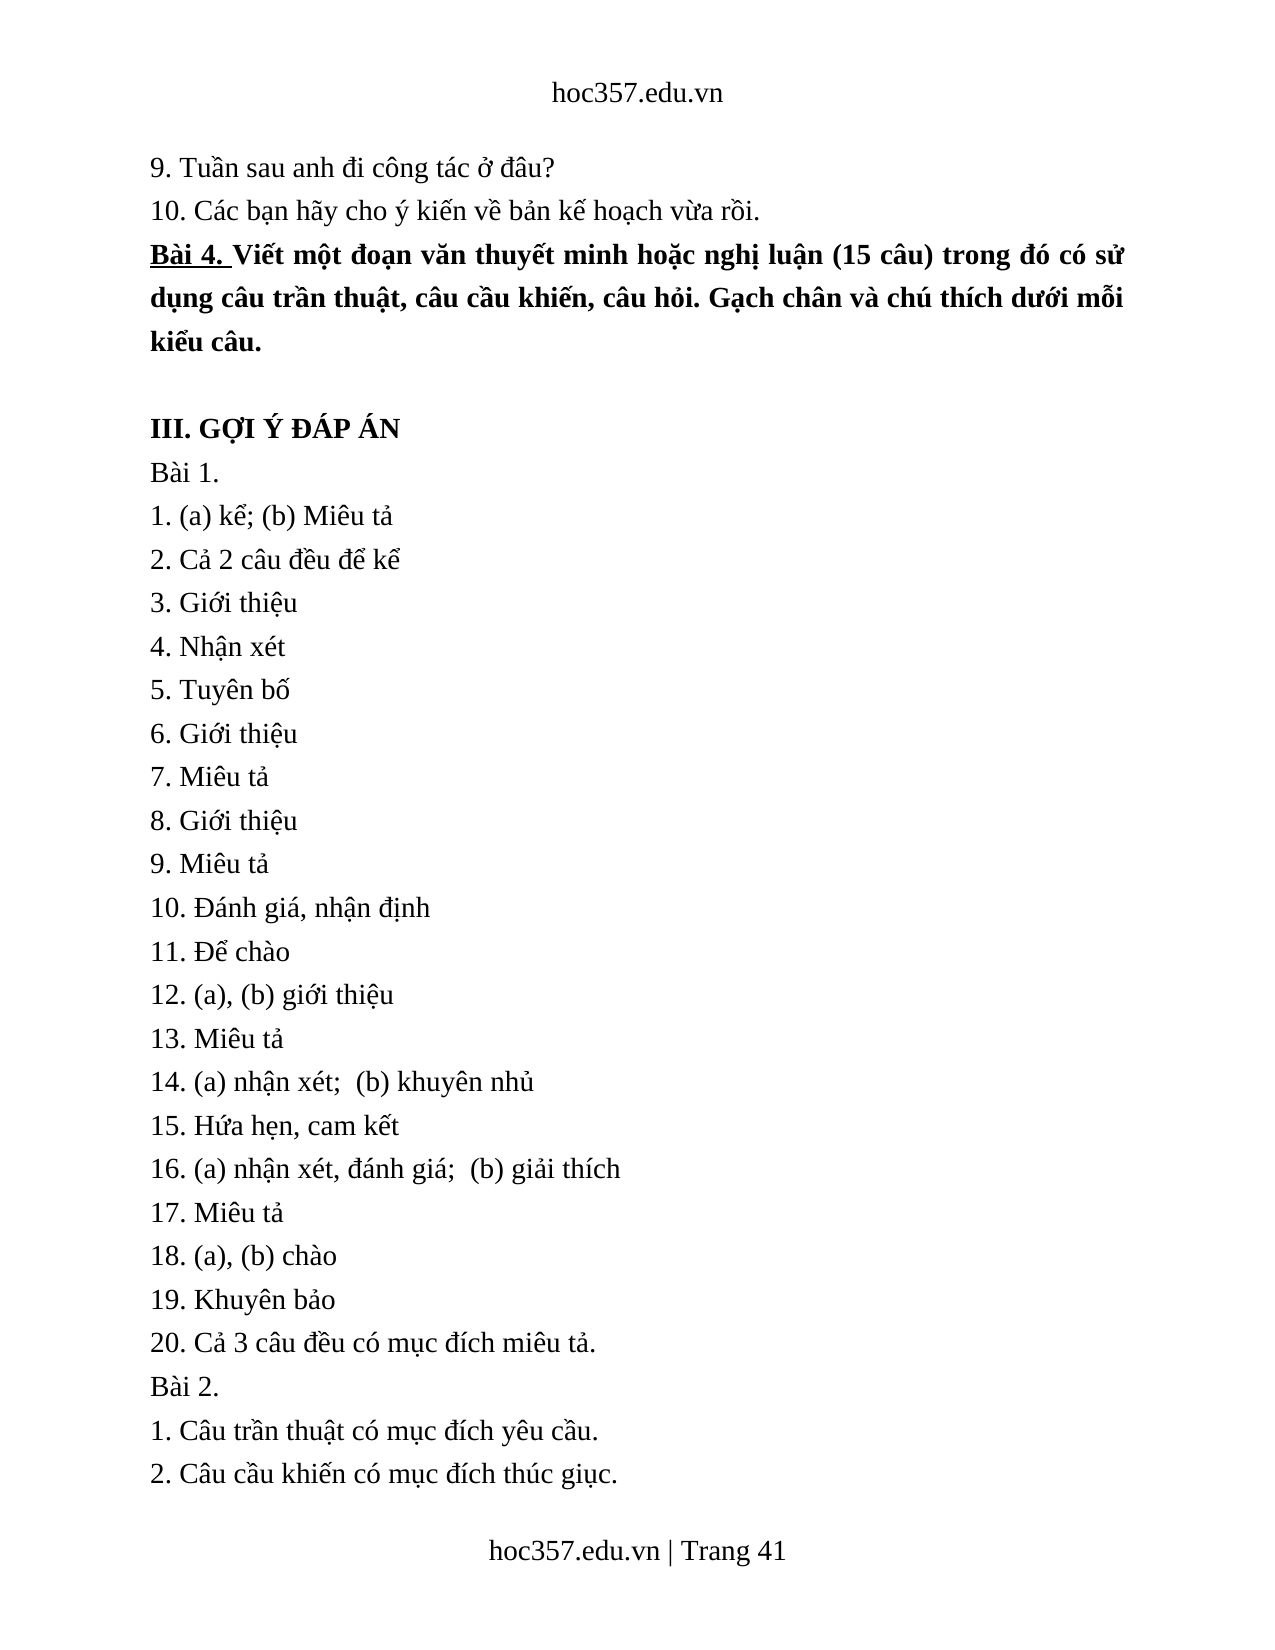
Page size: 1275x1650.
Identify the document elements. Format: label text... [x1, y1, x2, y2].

text 2. Cả 2 câu đều để kể [150, 542, 1125, 575]
text 3. Giới thiệu [150, 585, 1125, 619]
text 14. (a) nhận xét; (b) khuyên nhủ [150, 1064, 1125, 1098]
text 19. Khuyên bảo [150, 1282, 1125, 1316]
text 18. (a), (b) chào [150, 1238, 1125, 1272]
text 16. (a) nhận xét, đánh giá; (b) giải thích [150, 1151, 1125, 1185]
text 8. Giới thiệu [150, 803, 1125, 837]
text 11. Để chào [150, 934, 1125, 967]
text 1. (a) kể; (b) Miêu tả [150, 498, 1125, 532]
text 13. Miêu tả [150, 1021, 1125, 1054]
text Bài 4. Viết một đoạn văn thuyết minh hoặc nghị luận (15 câu) trong đó có sử dụng câu trần thuật, câu cầu khiến, câu hỏi. Gạch chân và chú thích dưới mỗi kiểu câu. [150, 237, 1125, 358]
text 10. Đánh giá, nhận định [150, 890, 1125, 924]
text 9. Tuần sau anh đi công tác ở đâu? [150, 150, 1125, 183]
text 15. Hứa hẹn, cam kết [150, 1108, 1125, 1141]
text 4. Nhận xét [150, 629, 1125, 662]
text III. GỢI Ý ĐÁP ÁN [150, 411, 1125, 445]
text 7. Miêu tả [150, 759, 1125, 793]
text 1. Câu trần thuật có mục đích yêu cầu. [150, 1413, 1125, 1446]
text 9. Miêu tả [150, 847, 1125, 880]
text 12. (a), (b) giới thiệu [150, 977, 1125, 1011]
text 10. Các bạn hãy cho ý kiến về bản kế hoạch vừa rồi. [150, 193, 1125, 227]
text 20. Cả 3 câu đều có mục đích miêu tả. [150, 1326, 1125, 1359]
text Bài 2. [150, 1369, 1125, 1403]
text 17. Miêu tả [150, 1195, 1125, 1228]
text 2. Câu cầu khiến có mục đích thúc giục. [150, 1456, 1125, 1490]
text Bài 1. [150, 455, 1125, 488]
text 6. Giới thiệu [150, 716, 1125, 749]
text 5. Tuyên bố [150, 672, 1125, 706]
